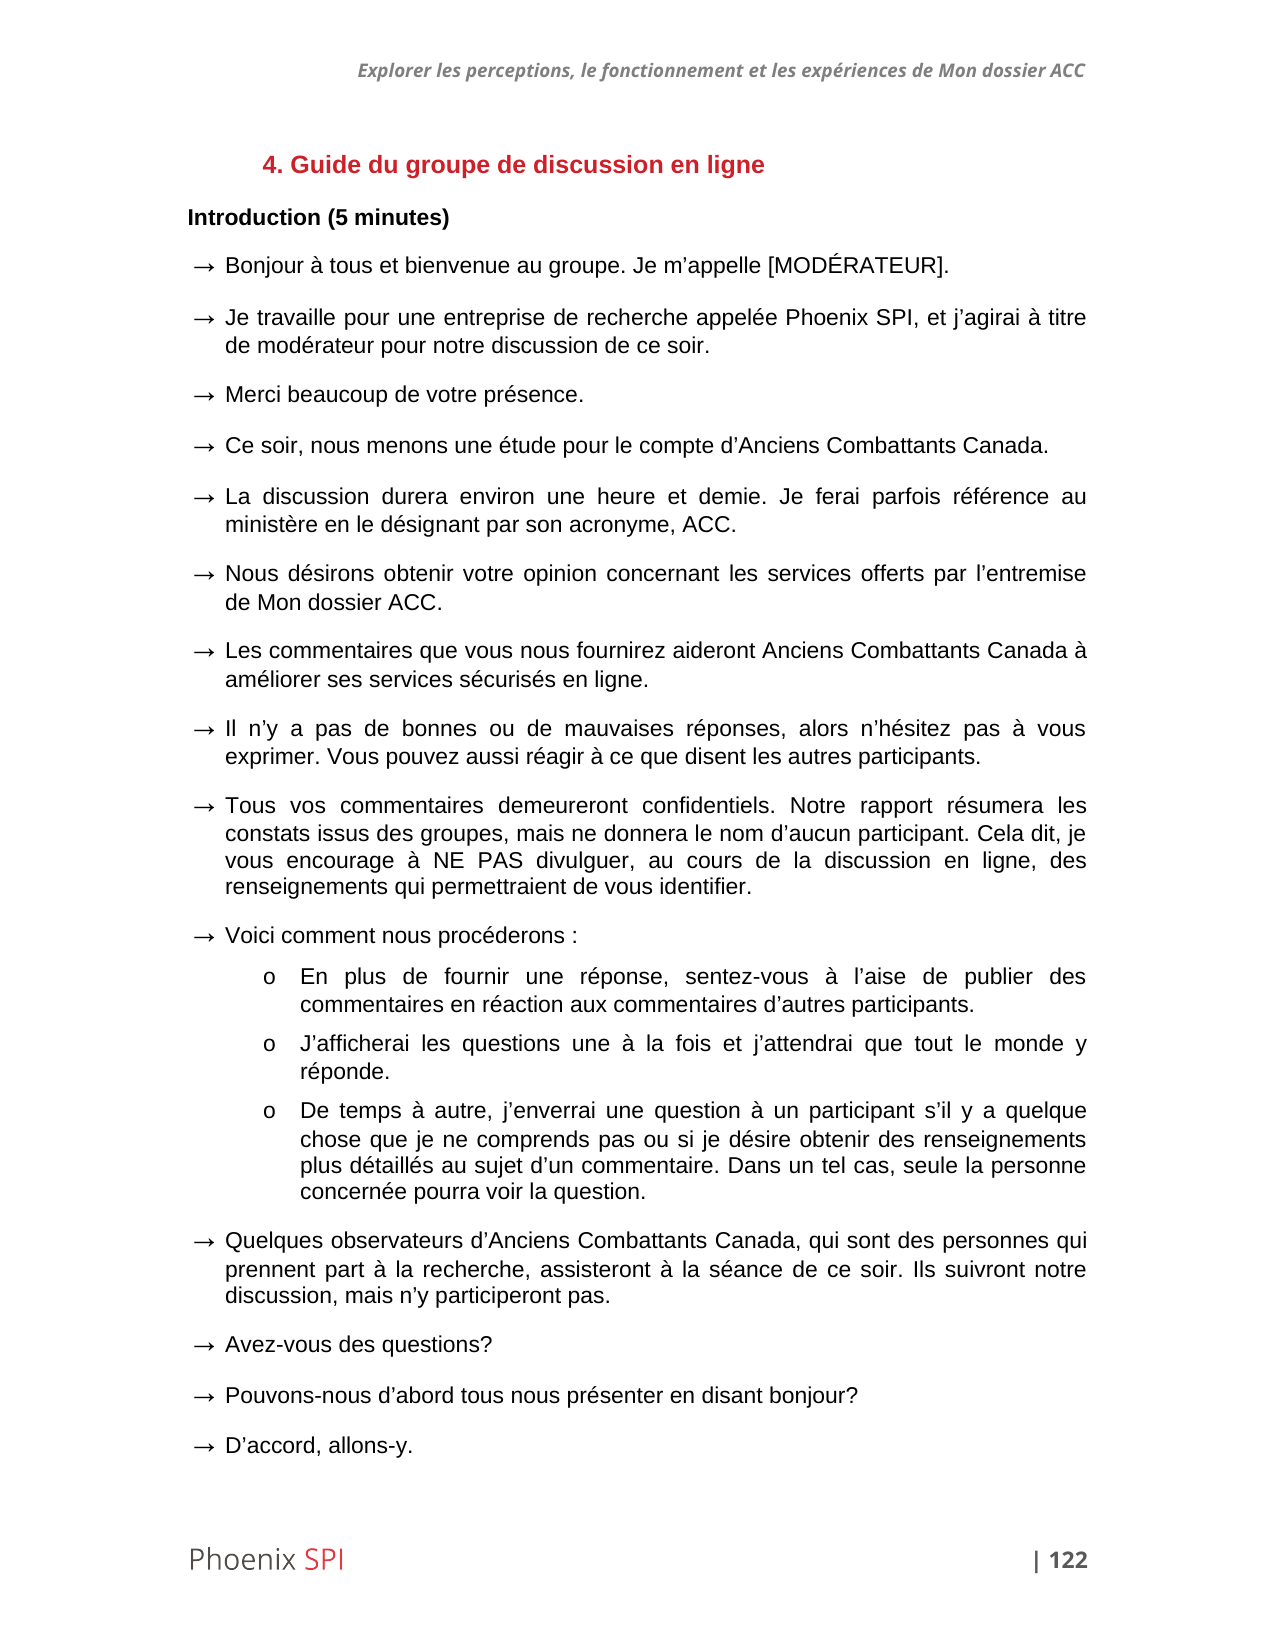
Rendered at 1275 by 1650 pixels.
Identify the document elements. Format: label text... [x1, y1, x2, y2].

list D’accord, allons-y. [187, 1423, 1087, 1461]
list Avez-vous des questions? [187, 1321, 1087, 1359]
list J’afficherai les questions une à la fois et j’attendrai que tout le monde y réponde. [262, 1030, 1087, 1085]
subtitle 4. Guide du groupe de discussion en ligne [262, 150, 1087, 179]
list Il n’y a pas de bonnes ou de mauvaises réponses, alors n’hésitez pas à vous exprimer. Vous pouvez aussi réagir à ce que disent les autres participants. [187, 704, 1087, 769]
list En plus de fournir une réponse, sentez-vous à l’aise de publier des commentaires en réaction aux commentaires d’autres participants. [262, 963, 1087, 1017]
list Merci beaucoup de votre présence. [187, 371, 1087, 409]
list Pouvons-nous d’abord tous nous présenter en disant bonjour? [187, 1372, 1087, 1410]
list Ce soir, nous menons une étude pour le compte d’Anciens Combattants Canada. [187, 422, 1087, 460]
list Tous vos commentaires demeureront confidentiels. Notre rapport résumera les constats issus des groupes, mais ne donnera le nom d’aucun participant. Cela dit, je vous encourage à NE PAS divulguer, au cours de la discussion en ligne, des renseignements qui permettraient de vous identifier. [187, 782, 1087, 899]
list De temps à autre, j’enverrai une question à un participant s’il y a quelque chose que je ne comprends pas ou si je désire obtenir des renseignements plus détaillés au sujet d’un commentaire. Dans un tel cas, seule la personne concernée pourra voir la question. [262, 1097, 1087, 1204]
list Voici comment nous procéderons : [187, 912, 1087, 950]
list Nous désirons obtenir votre opinion concernant les services offerts par l’entremise de Mon dossier ACC. [187, 550, 1087, 615]
list Bonjour à tous et bienvenue au groupe. Je m’appelle [MODÉRATEUR]. [187, 243, 1087, 281]
text Introduction (5 minutes) [187, 204, 1087, 230]
list Les commentaires que vous nous fournirez aideront Anciens Combattants Canada à améliorer ses services sécurisés en ligne. [187, 627, 1087, 692]
list Quelques observateurs d’Anciens Combattants Canada, qui sont des personnes qui prennent part à la recherche, assisteront à la séance de ce soir. Ils suivront notre discussion, mais n’y participeront pas. [187, 1217, 1087, 1308]
list La discussion durera environ une heure et demie. Je ferai parfois référence au ministère en le désignant par son acronyme, ACC. [187, 473, 1087, 537]
picture [188, 1545, 345, 1578]
list Je travaille pour une entreprise de recherche appelée Phoenix SPI, et j’agirai à titre de modérateur pour notre discussion de ce soir. [187, 293, 1087, 358]
